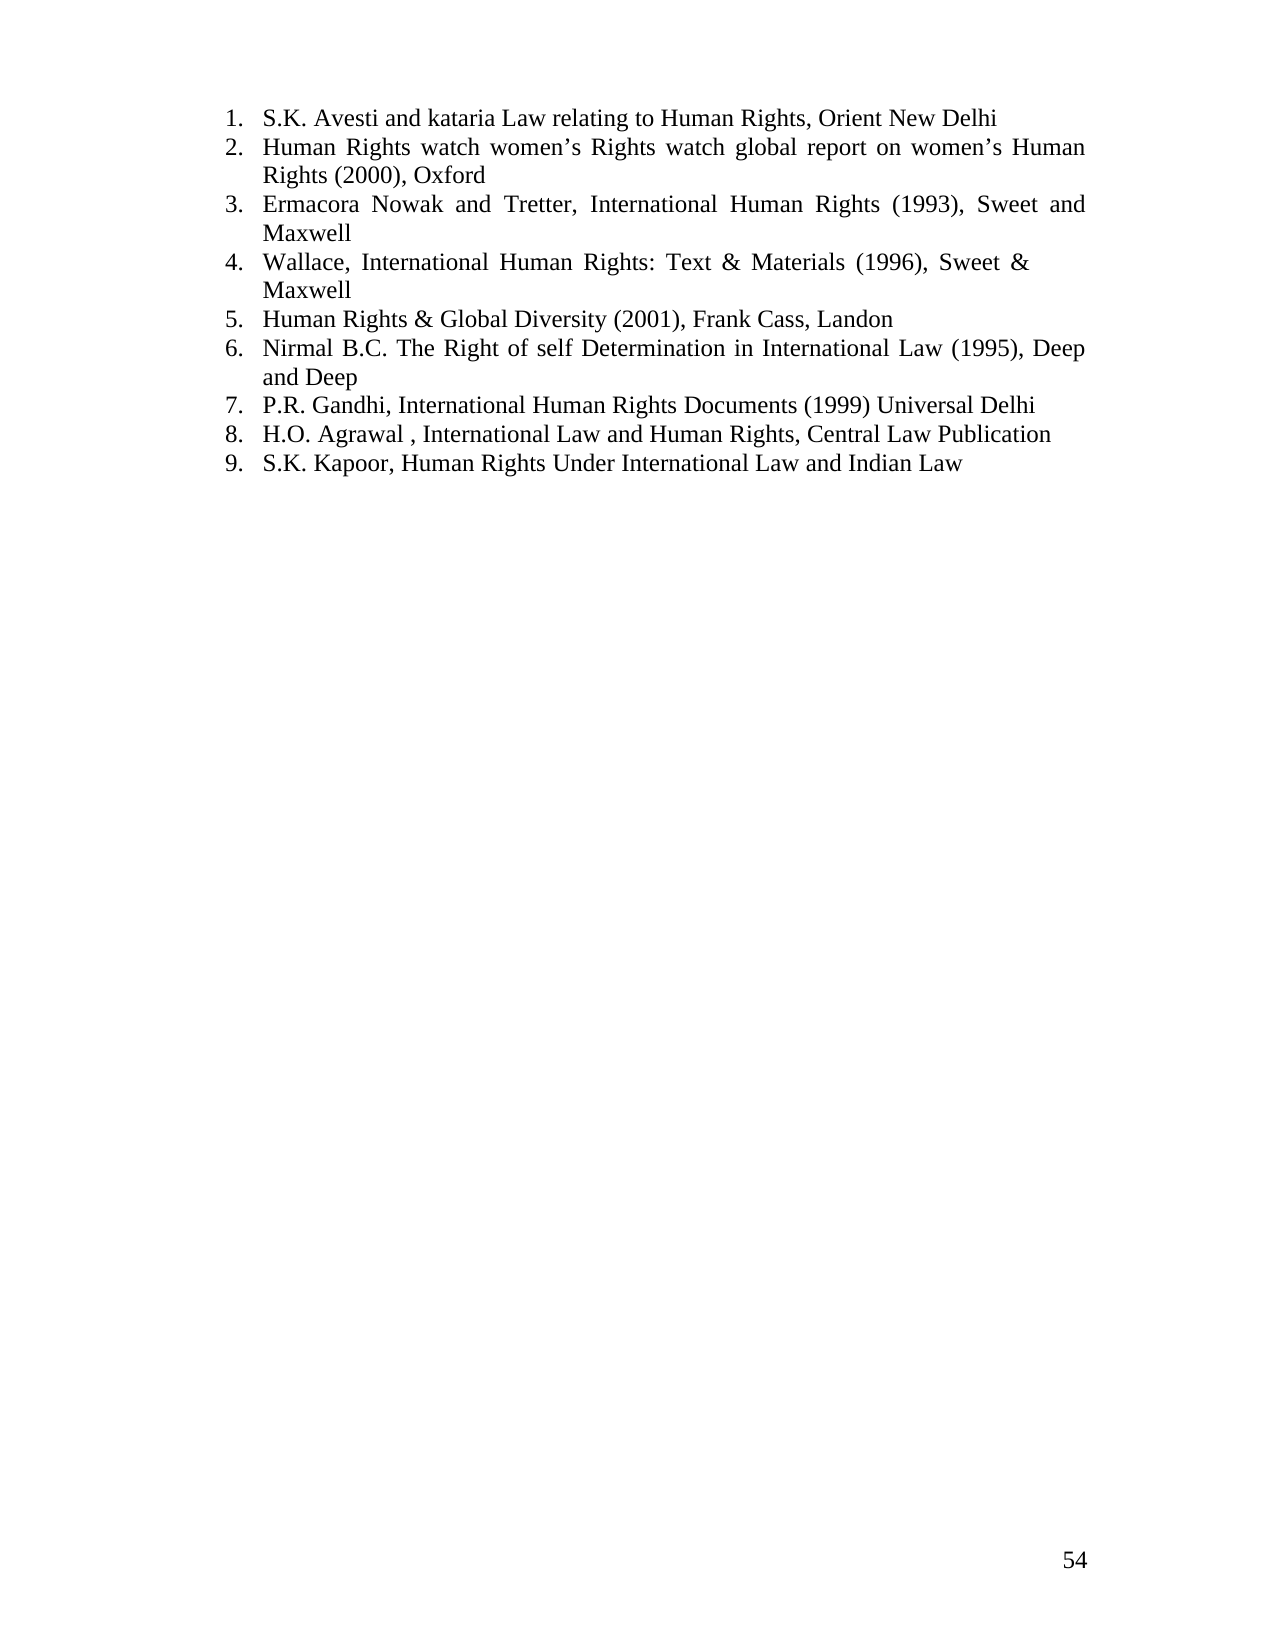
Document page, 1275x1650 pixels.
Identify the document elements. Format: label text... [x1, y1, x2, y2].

list H.O. Agrawal , International Law and Human Rights, Central Law Publication [225, 419, 1121, 448]
list Ermacora Nowak and Tretter, International Human Rights (1993), Sweet and Maxwell [225, 189, 1087, 247]
list S.K. Kapoor, Human Rights Under International Law and Indian Law [225, 448, 1121, 477]
list Nirmal B.C. The Right of self Determination in International Law (1995), Deep and Deep [225, 333, 1087, 390]
list S.K. Avesti and kataria Law relating to Human Rights, Orient New Delhi [225, 103, 1121, 132]
list Wallace, International Human Rights: Text & Materials (1996), Sweet & Maxwell [225, 247, 1088, 304]
list Human Rights & Global Diversity (2001), Frank Cass, Landon [225, 304, 1121, 333]
list Human Rights watch women’s Rights watch global report on women’s Human Rights (2000), Oxford [225, 132, 1087, 189]
list P.R. Gandhi, International Human Rights Documents (1999) Universal Delhi [225, 390, 1121, 419]
